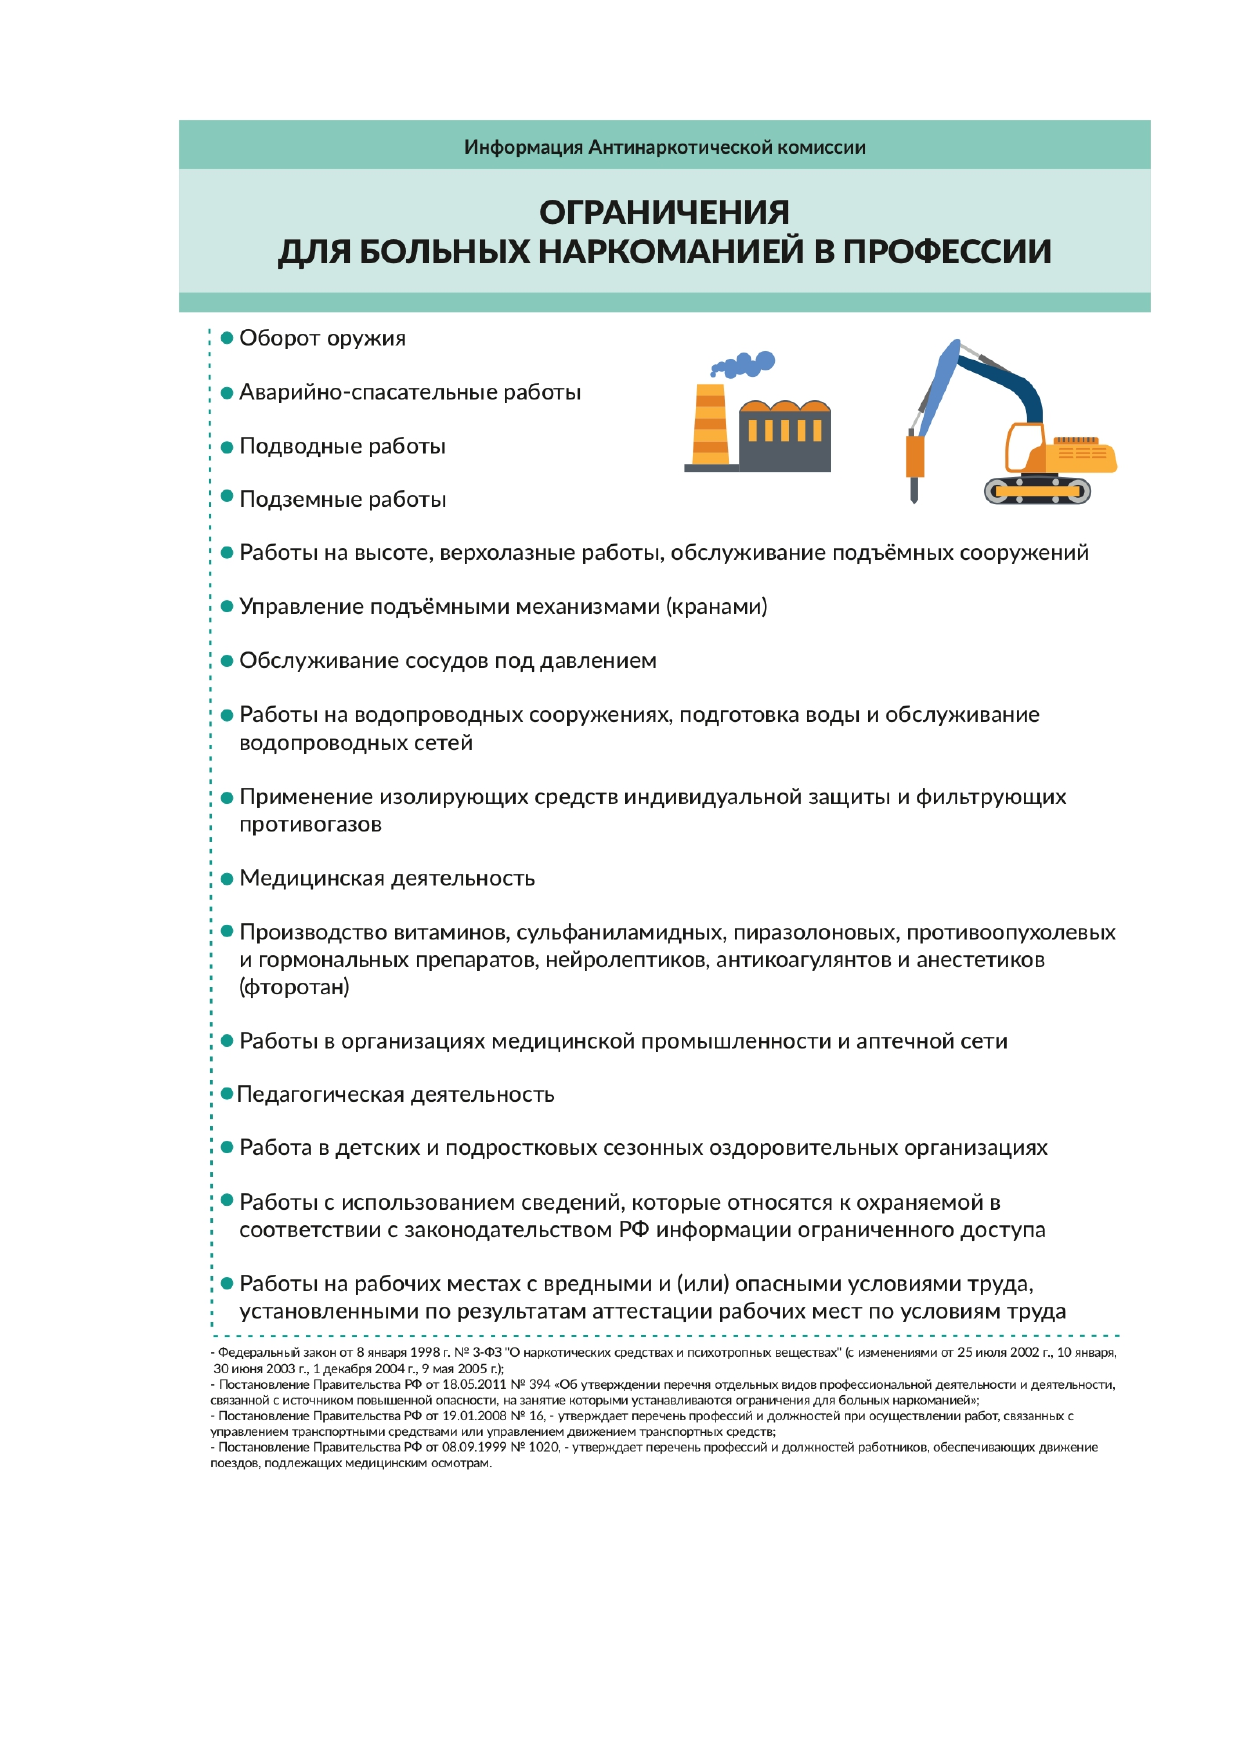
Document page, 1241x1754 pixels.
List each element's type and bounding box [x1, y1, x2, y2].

picture [177, 118, 1152, 1495]
